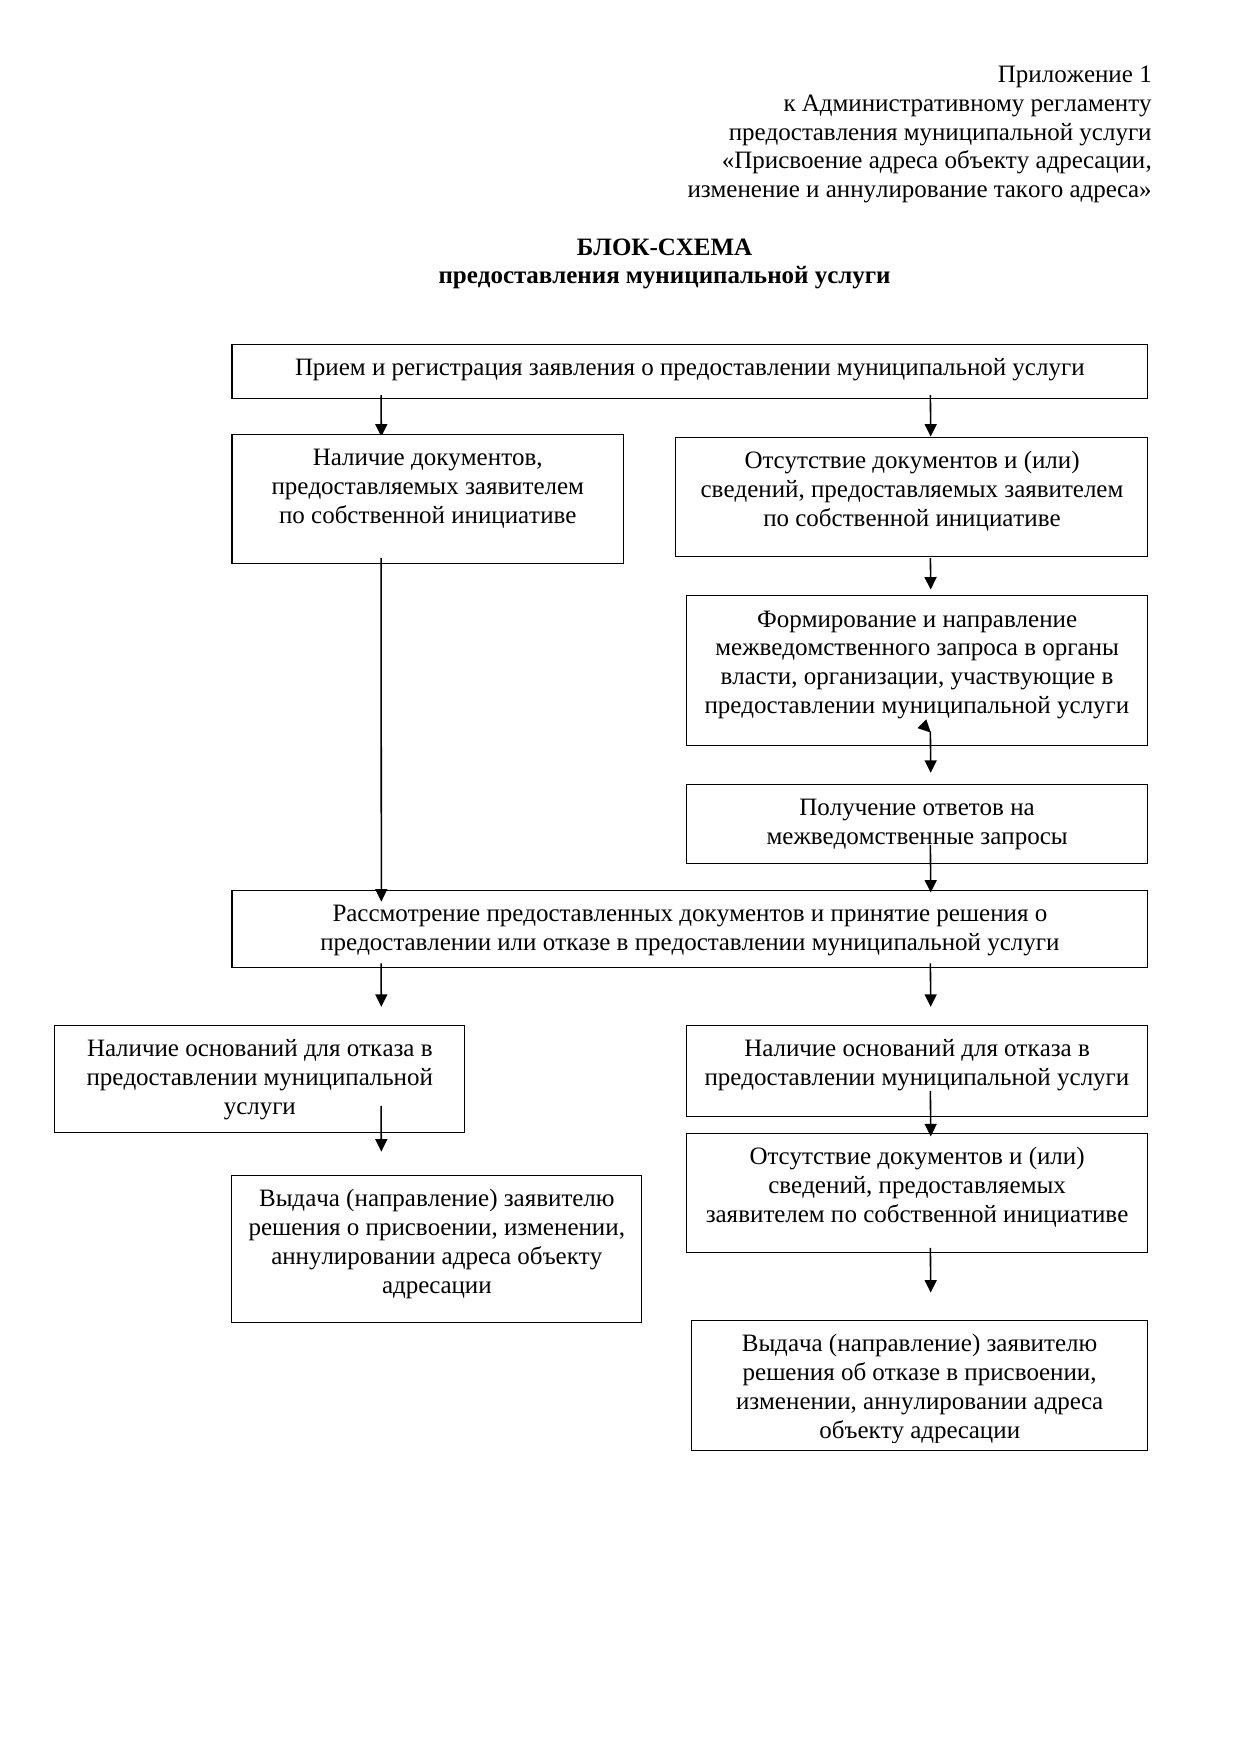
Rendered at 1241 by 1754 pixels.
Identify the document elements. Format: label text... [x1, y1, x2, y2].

text Приложение 1 [177, 59, 1152, 88]
text изменение и аннулирование такого адреса» [177, 174, 1152, 203]
text «Присвоение адреса объекту адресации, [177, 145, 1152, 174]
text к Административному регламенту [177, 88, 1152, 117]
text предоставления муниципальной услуги [177, 260, 1152, 289]
text предоставления муниципальной услуги [177, 117, 1152, 145]
text БЛОК-СХЕМА [177, 232, 1152, 260]
